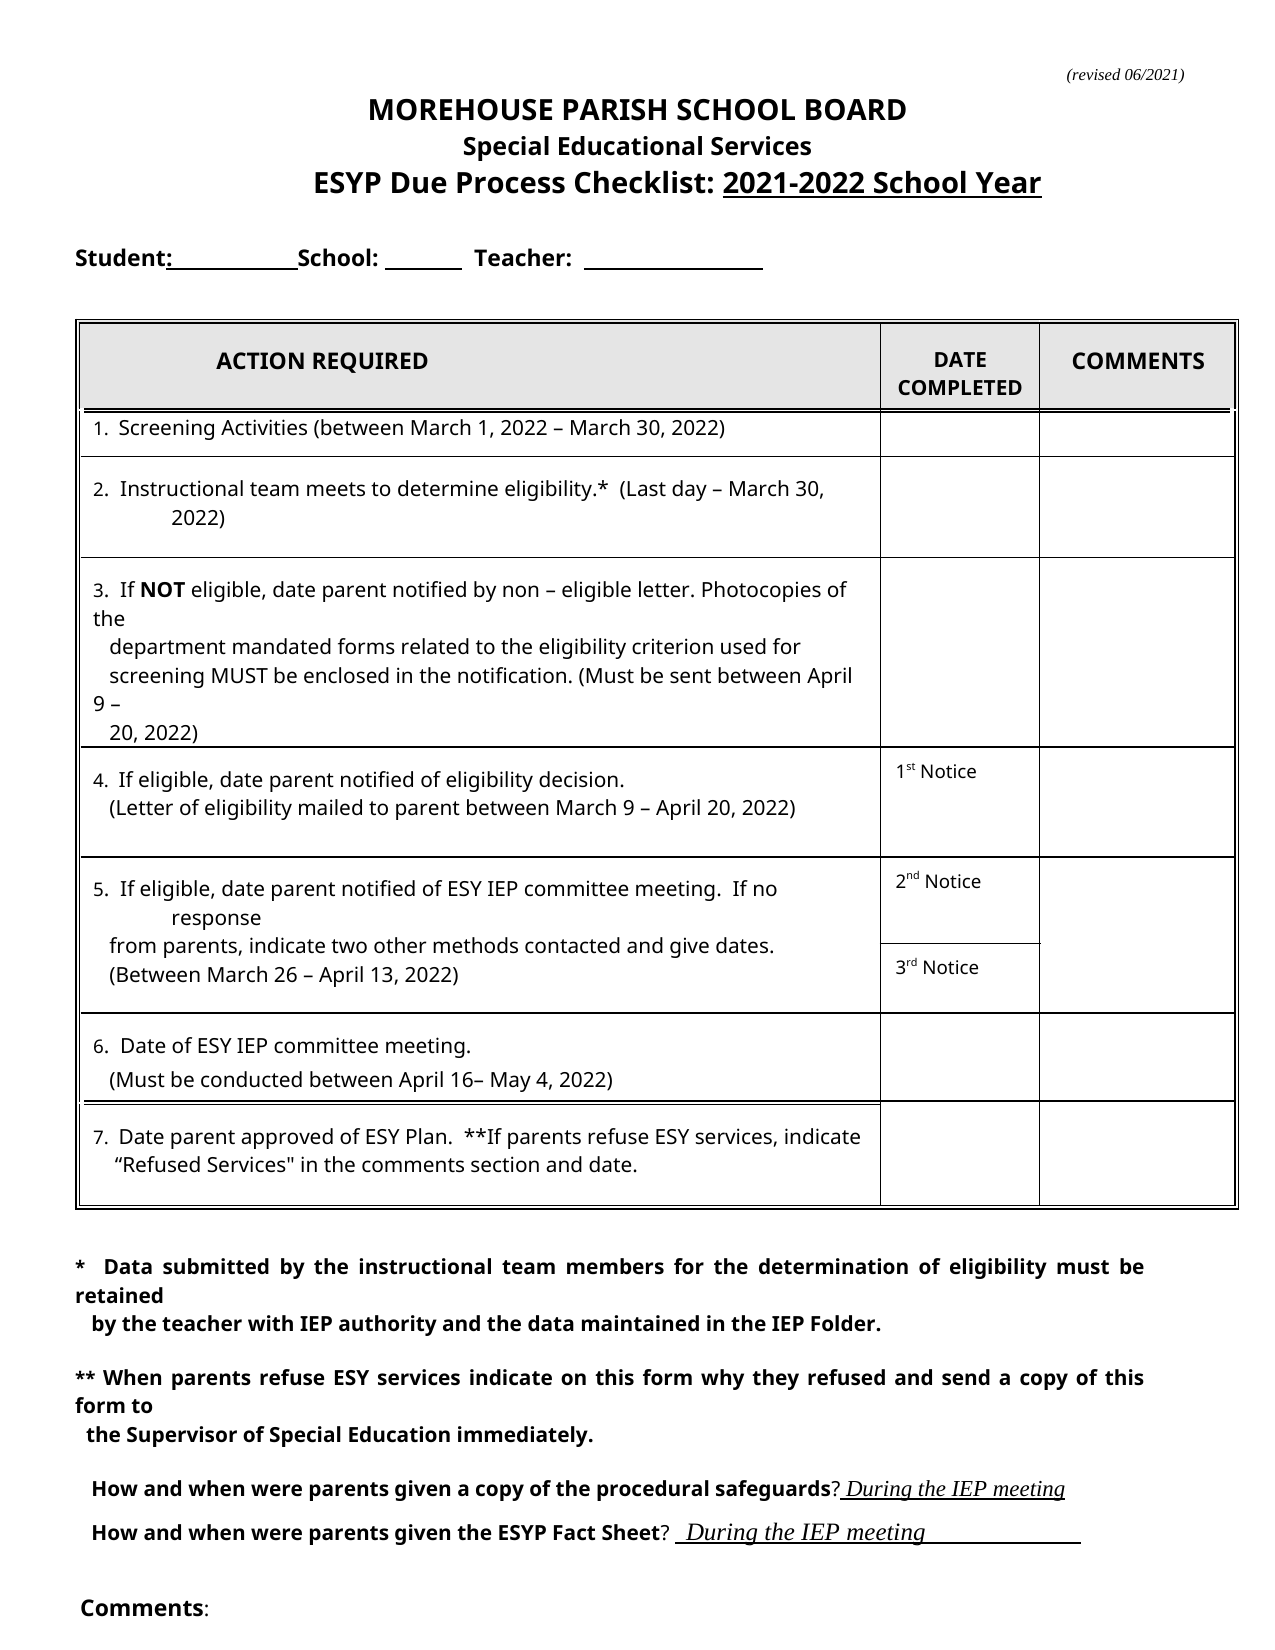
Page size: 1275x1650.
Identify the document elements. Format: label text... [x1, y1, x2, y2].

table_cell [1040, 1014, 1234, 1100]
table_cell [881, 1014, 1039, 1100]
table_header DATE COMPLETED [881, 324, 1039, 408]
table_header ACTION REQUIRED [80, 324, 880, 408]
table_cell [1040, 1102, 1234, 1204]
table_cell [881, 457, 1039, 557]
table_cell 3rd Notice [881, 944, 1039, 1012]
text Comments: [75, 1592, 1146, 1623]
text How and when were parents given a copy of the procedural safeguards? During the IEP meeting [75, 1474, 1146, 1502]
text * Data submitted by the instructional team members for the determination of eligibility must be retained by the teacher with IEP authority and the data maintained in the IEP Folder. [75, 1252, 1146, 1338]
table_cell [1040, 558, 1234, 746]
text Special Educational Services [75, 128, 1200, 162]
table_cell 2. Instructional team meets to determine eligibility.* (Last day – March 30, 2022) [80, 457, 880, 557]
table_cell 3. If NOT eligible, date parent notified by non – eligible letter. Photocopies of the department mandated forms related to the eligibility criterion used for screening MUST be enclosed in the notification. (Must be sent between April 9 – 20, 2022) [80, 558, 880, 746]
table_cell 1. Screening Activities (between March 1, 2022 – March 30, 2022) [78, 408, 880, 456]
table_header COMMENTS [1040, 324, 1234, 408]
text ** When parents refuse ESY services indicate on this form why they refused and send a copy of this form to the Supervisor of Special Education immediately. [75, 1363, 1146, 1448]
table_cell 5. If eligible, date parent notified of ESY IEP committee meeting. If no response from parents, indicate two other methods contacted and give dates. (Between March 26 – April 13, 2022) [80, 857, 880, 1012]
table_cell 1st Notice [881, 748, 1039, 856]
table_cell [881, 558, 1039, 746]
table_cell [1040, 457, 1234, 557]
table_cell [1040, 858, 1234, 1012]
table_cell [881, 413, 1039, 456]
table_cell [1040, 408, 1237, 456]
table_cell 6. Date of ESY IEP committee meeting. (Must be conducted between April 16– May 4, 2022) [80, 1013, 880, 1100]
table_cell 7. Date parent approved of ESY Plan. **If parents refuse ESY services, indicate “Refused Services" in the comments section and date. [78, 1100, 880, 1204]
text MOREHOUSE PARISH SCHOOL BOARD [75, 89, 1200, 128]
table_cell [1040, 748, 1234, 856]
text ESYP Due Process Checklist: 2021-2022 School Year [75, 162, 1200, 202]
table_cell 2nd Notice [881, 858, 1039, 942]
table_cell 4. If eligible, date parent notified of eligibility decision. (Letter of eligibility mailed to parent between March 9 – April 20, 2022) [80, 747, 880, 856]
text How and when were parents given the ESYP Fact Sheet? During the IEP meeting [75, 1517, 1146, 1546]
text Student: School: Teacher: [75, 242, 1200, 273]
table_cell [881, 1102, 1039, 1204]
